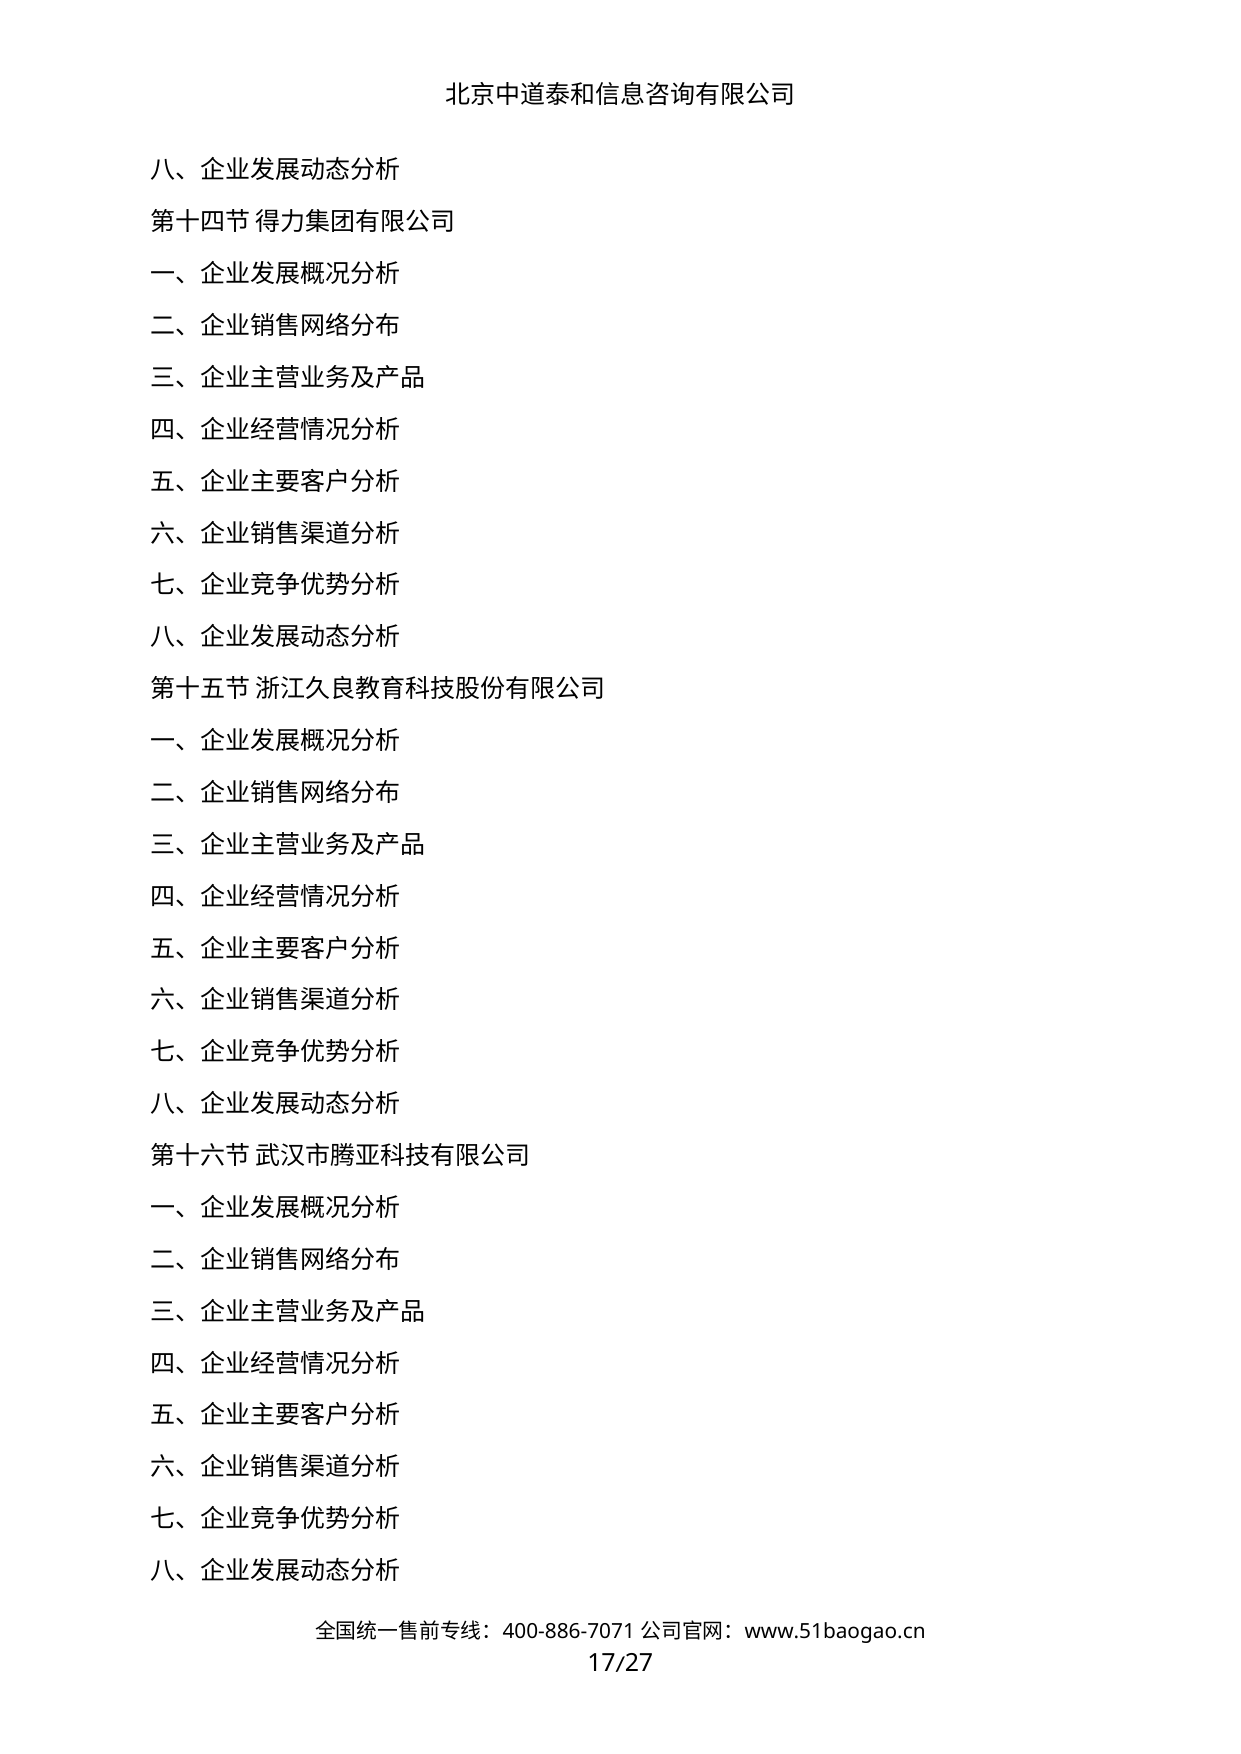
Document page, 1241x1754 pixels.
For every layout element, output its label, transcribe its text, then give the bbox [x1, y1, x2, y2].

text 七、企业竞争优势分析 [150, 565, 1090, 601]
text 五、企业主要客户分析 [150, 461, 1090, 497]
text 二、企业销售网络分布 [150, 1239, 1090, 1276]
text 三、企业主营业务及产品 [150, 357, 1090, 394]
text 五、企业主要客户分析 [150, 1395, 1090, 1431]
text 四、企业经营情况分析 [150, 1343, 1090, 1379]
text 二、企业销售网络分布 [150, 306, 1090, 342]
text 一、企业发展概况分析 [150, 254, 1090, 290]
text 七、企业竞争优势分析 [150, 1032, 1090, 1068]
text 四、企业经营情况分析 [150, 409, 1090, 446]
text 三、企业主营业务及产品 [150, 824, 1090, 861]
text 第十四节 得力集团有限公司 [150, 202, 1090, 238]
text 八、企业发展动态分析 [150, 1084, 1090, 1120]
text 三、企业主营业务及产品 [150, 1291, 1090, 1327]
text 八、企业发展动态分析 [150, 150, 1090, 186]
text 二、企业销售网络分布 [150, 772, 1090, 809]
text 四、企业经营情况分析 [150, 876, 1090, 912]
text 六、企业销售渠道分析 [150, 980, 1090, 1016]
text 第十五节 浙江久良教育科技股份有限公司 [150, 669, 1090, 705]
text 七、企业竞争优势分析 [150, 1499, 1090, 1535]
text 五、企业主要客户分析 [150, 928, 1090, 964]
text 一、企业发展概况分析 [150, 1187, 1090, 1224]
text 八、企业发展动态分析 [150, 1551, 1090, 1587]
text 第十六节 武汉市腾亚科技有限公司 [150, 1136, 1090, 1172]
text 一、企业发展概况分析 [150, 721, 1090, 757]
text 六、企业销售渠道分析 [150, 513, 1090, 549]
text 八、企业发展动态分析 [150, 617, 1090, 653]
text 六、企业销售渠道分析 [150, 1447, 1090, 1483]
